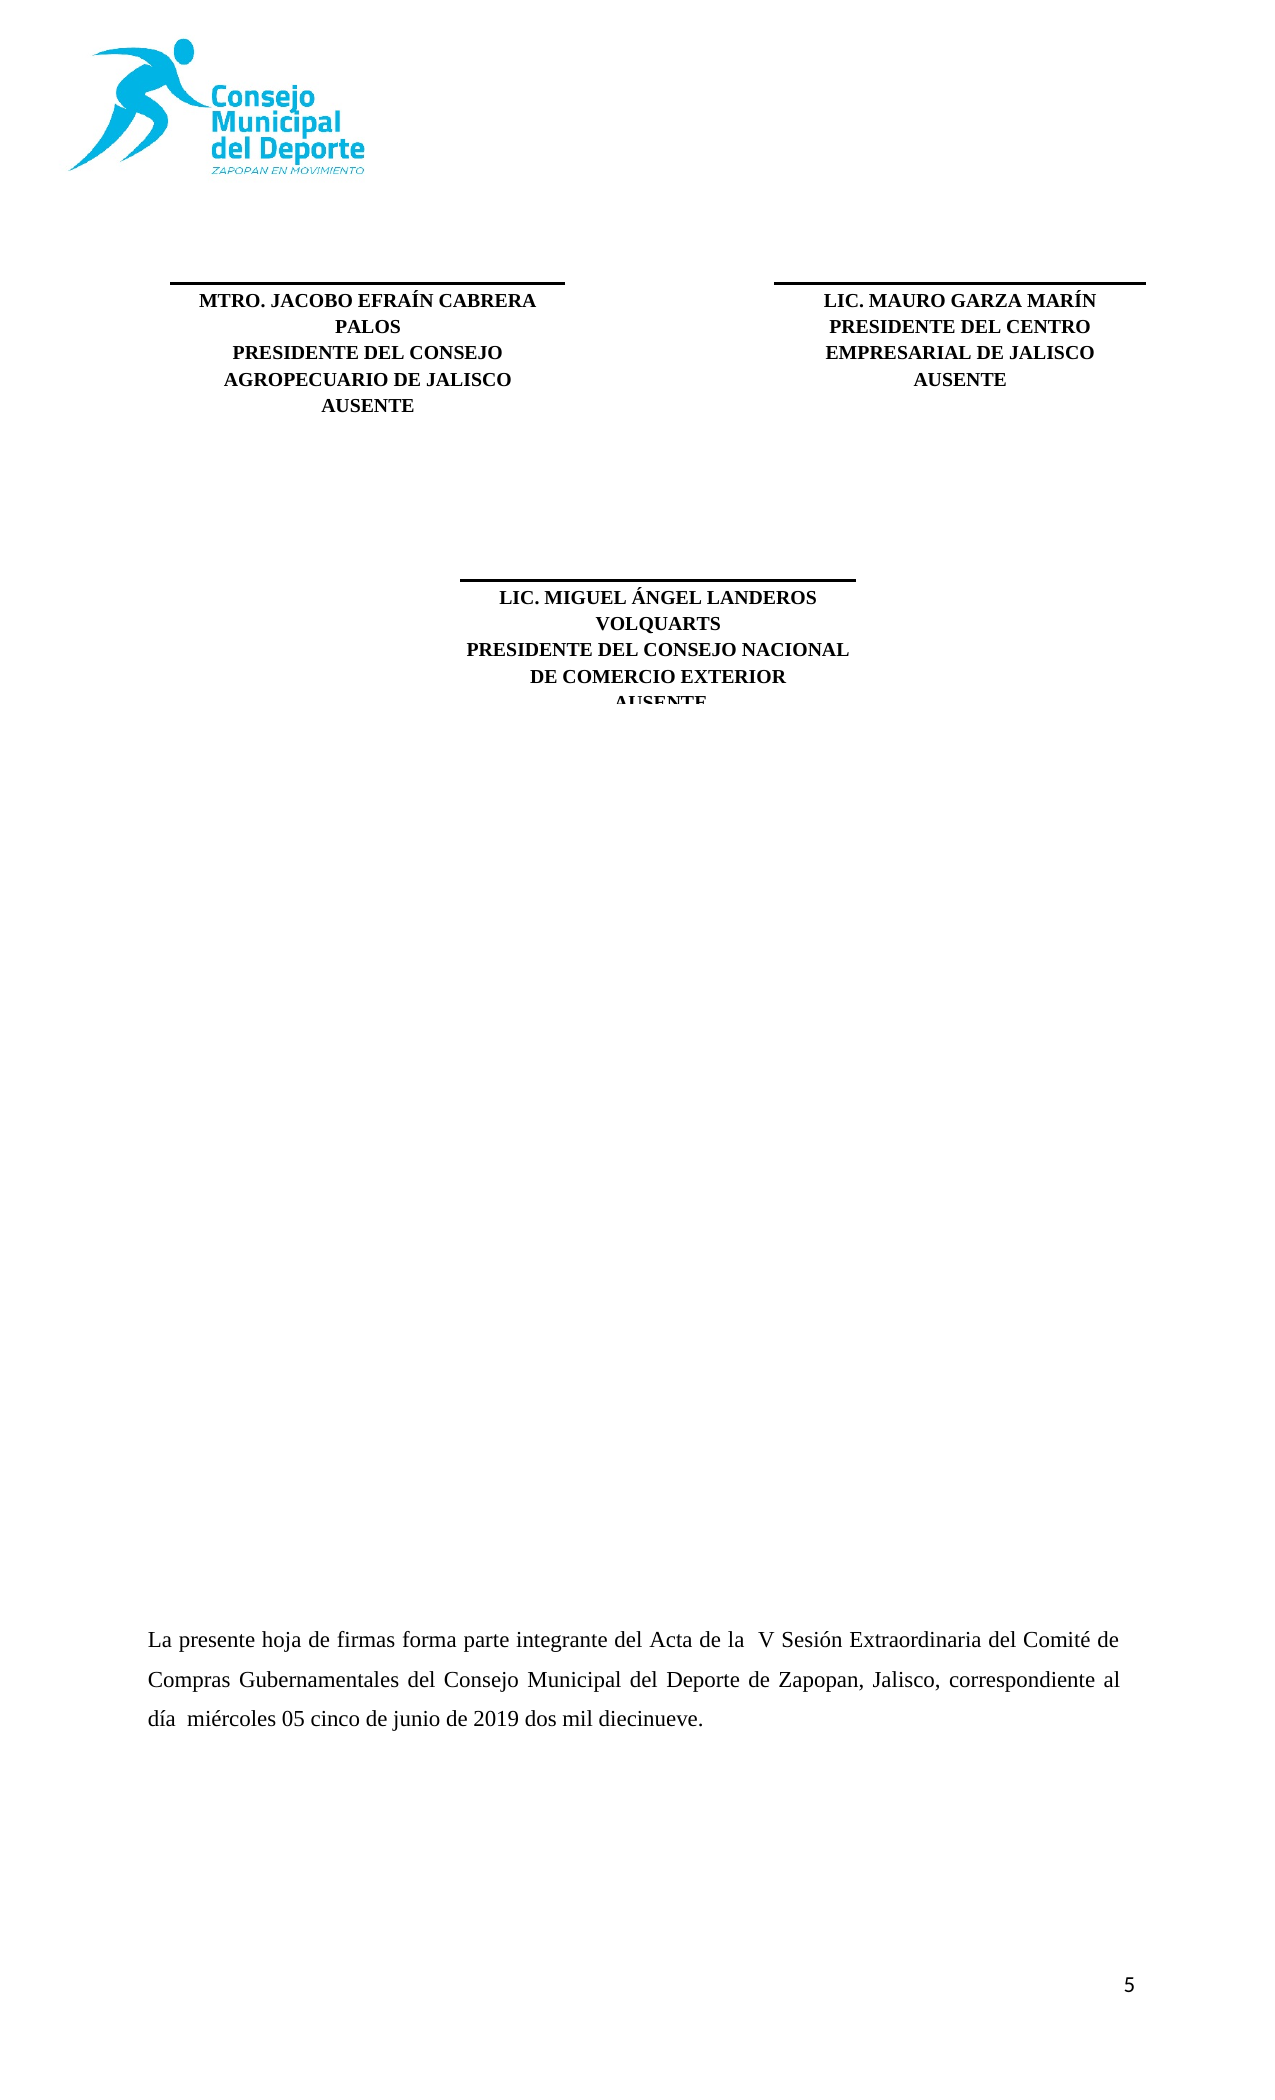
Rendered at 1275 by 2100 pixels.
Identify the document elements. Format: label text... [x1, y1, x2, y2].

text La presente hoja de firmas forma parte integrante del Acta de la V Sesión Extraordinaria del Comité de Compras Gubernamentales del Consejo Municipal del Deporte de Zapopan, Jalisco, correspondiente al día miércoles 05 cinco de junio de 2019 dos mil diecinueve. [148, 1626, 1122, 1732]
picture [25, 1, 926, 349]
